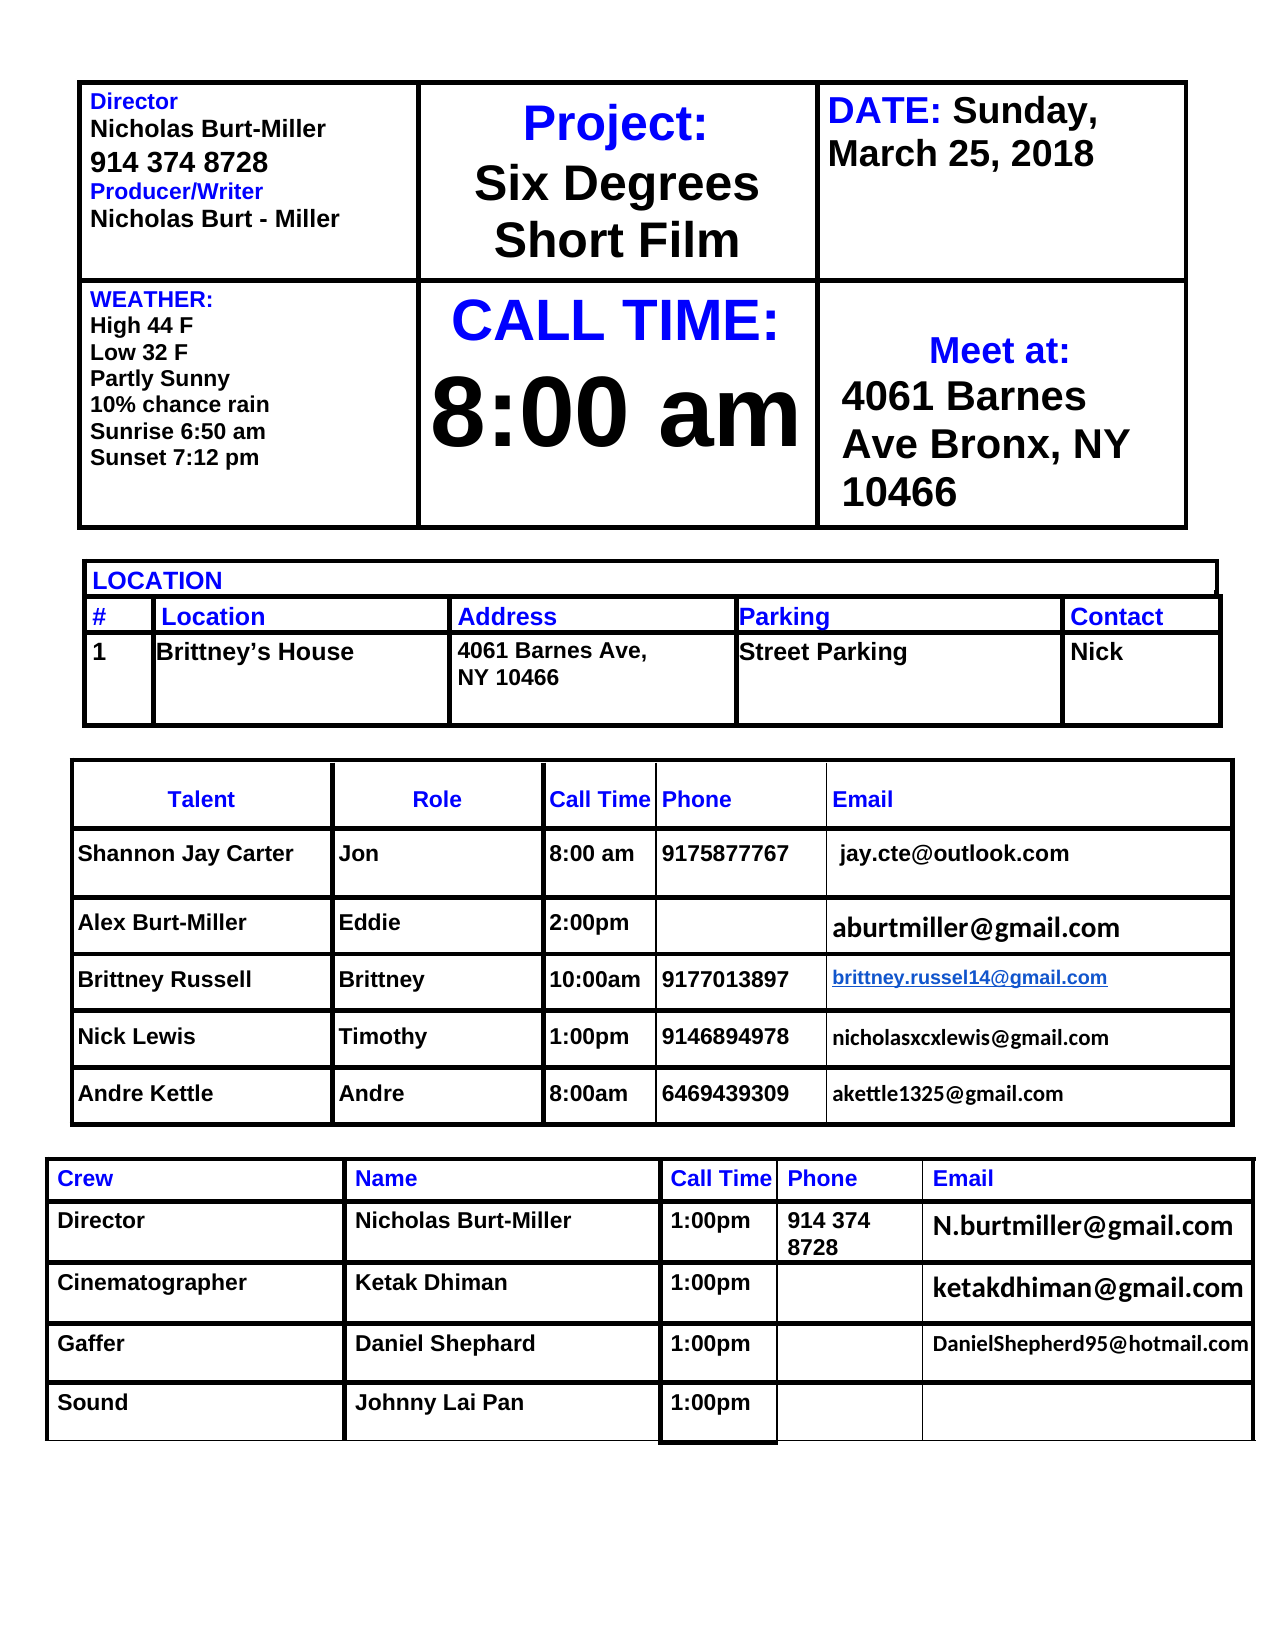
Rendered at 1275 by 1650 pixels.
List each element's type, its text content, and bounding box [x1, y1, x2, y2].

table_cell jay.cte@outlook.com [827, 831, 1230, 895]
table_header [1059, 563, 1215, 594]
table_header [656, 563, 1059, 594]
table_cell Daniel Shephard [347, 1326, 658, 1380]
table_header Director Nicholas Burt-Miller 914 374 8728 Producer/Writer Nicholas Burt - Miller [82, 85, 416, 278]
table_header Project: Six Degrees Short Film [421, 85, 815, 278]
table_header Email [827, 762, 1230, 826]
table_cell akettle1325@gmail.com [827, 1070, 1230, 1122]
table_cell Eddie [335, 900, 541, 951]
table_cell # [87, 599, 151, 630]
table_header LOCATION [87, 563, 656, 594]
table_cell Gaffer [49, 1326, 342, 1380]
table_cell Nicholas Burt-Miller [347, 1204, 658, 1260]
table_cell WEATHER: High 44 F Low 32 F Partly Sunny 10% chance rain Sunrise 6:50 am Sunset 7:12 pm [82, 283, 416, 525]
table_cell 914 374 8728 [778, 1204, 922, 1260]
table_header Role [335, 762, 544, 826]
table_cell 4061 Barnes Ave, NY 10466 [452, 635, 659, 723]
table_cell 8:00 am [546, 831, 655, 895]
table_cell Brittney [335, 956, 541, 1008]
table_cell Director [49, 1204, 342, 1260]
table_header Email [923, 1161, 1251, 1199]
table_cell Location [156, 599, 447, 630]
table_cell 1:00pm [663, 1204, 776, 1260]
table_cell Ketak Dhiman [347, 1265, 658, 1321]
table_cell brittney.russel14@gmail.com [827, 956, 1230, 1008]
table_cell 10:00am [546, 956, 655, 1008]
table_cell 6469439309 [657, 1070, 826, 1122]
table_cell 1:00pm [663, 1326, 776, 1380]
table_cell 1:00pm [663, 1265, 776, 1321]
table_cell [778, 1326, 922, 1380]
table_cell 1:00pm [663, 1385, 776, 1440]
table_header Talent [74, 762, 333, 826]
table_cell Nick [1065, 635, 1218, 723]
table_cell Sound [49, 1385, 342, 1440]
table_cell Address [452, 599, 659, 630]
table_header Phone [778, 1161, 922, 1199]
table_cell [778, 1265, 922, 1321]
table_cell [659, 635, 734, 723]
table_cell Meet at: 4061 Barnes Ave Bronx, NY 10466 [820, 283, 1184, 525]
table_header Call Time [663, 1161, 776, 1199]
table_cell Timothy [335, 1013, 541, 1065]
table_cell Brittney Russell [74, 956, 330, 1008]
table_cell 1:00pm [546, 1013, 655, 1065]
table_cell [923, 1385, 1251, 1440]
table_cell nicholasxcxlewis@gmail.com [827, 1013, 1230, 1065]
table_cell Nick Lewis [74, 1013, 330, 1065]
table_cell Parking [739, 599, 1060, 630]
table_cell 2:00pm [546, 900, 655, 951]
table_cell 8:00am [546, 1070, 655, 1122]
table_cell CALL TIME: 8:00 am [421, 283, 815, 525]
table_cell [657, 900, 826, 951]
table_header DATE: Sunday, March 25, 2018 [820, 85, 1184, 278]
table_cell aburtmiller@gmail.com [827, 900, 1230, 951]
table_cell 9146894978 [657, 1013, 826, 1065]
table_header Crew [49, 1161, 342, 1199]
table_cell Street Parking [739, 635, 1060, 723]
table_cell 9177013897 [657, 956, 826, 1008]
table_header Name [347, 1161, 658, 1199]
table_cell Johnny Lai Pan [347, 1385, 658, 1440]
table_cell [659, 599, 734, 630]
table_cell ketakdhiman@gmail.com [923, 1265, 1251, 1321]
table_cell Cinematographer [49, 1265, 342, 1321]
table_cell Andre [335, 1070, 541, 1122]
table_cell 1 [87, 635, 151, 723]
table_cell DanielShepherd95@hotmail.com [923, 1326, 1251, 1380]
table_header Phone [657, 762, 826, 826]
table_cell N.burtmiller@gmail.com [923, 1204, 1251, 1260]
table_cell Alex Burt-Miller [74, 900, 330, 951]
table_cell Andre Kettle [74, 1070, 330, 1122]
table_header Call Time [546, 762, 656, 826]
table_cell 9175877767 [657, 831, 826, 895]
table_cell Shannon Jay Carter [74, 831, 330, 895]
table_cell Jon [335, 831, 541, 895]
table_cell Contact [1065, 599, 1218, 630]
table_cell Brittney’s House [156, 635, 447, 723]
table_cell [778, 1385, 922, 1440]
